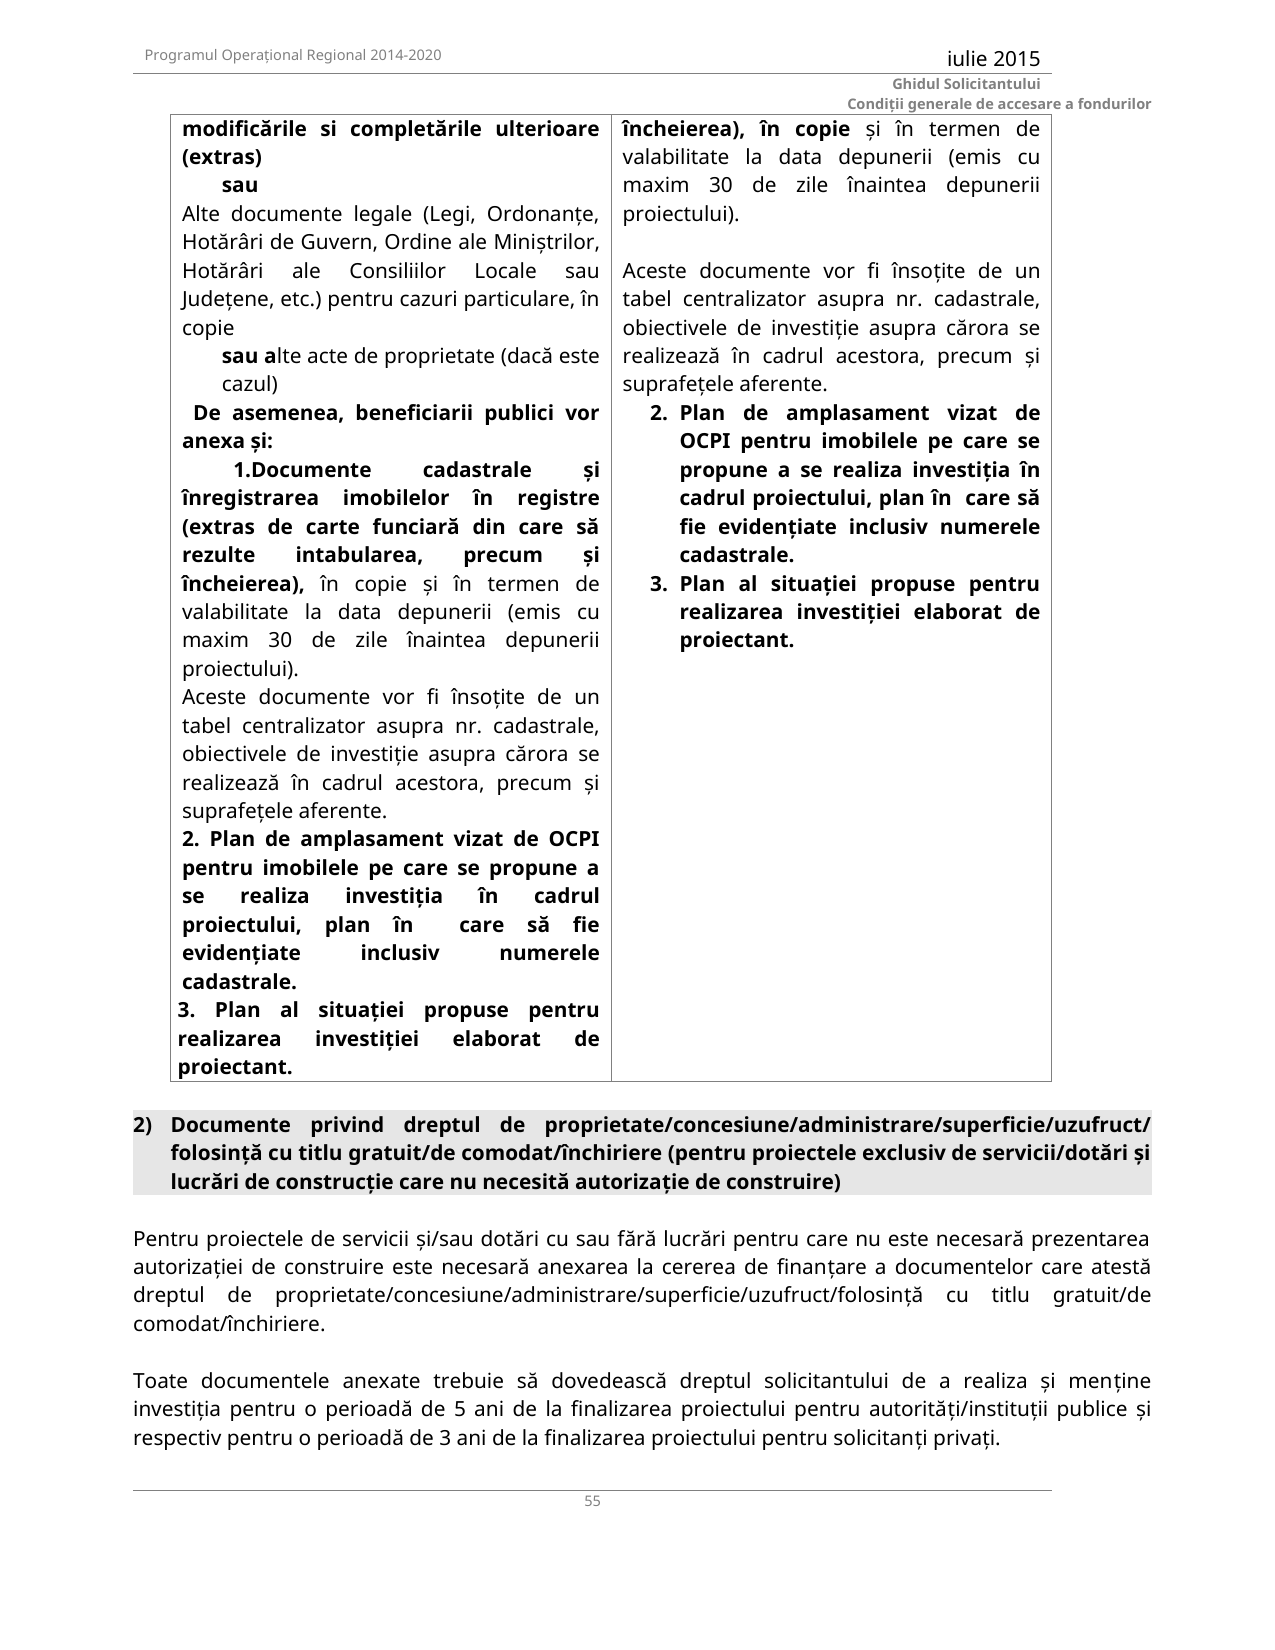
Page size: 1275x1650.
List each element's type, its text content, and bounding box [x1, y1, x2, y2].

text Pentru proiectele de servicii și/sau dotări cu sau fără lucrări pentru care nu este necesară prezentarea autorizaţiei de construire este necesară anexarea la cererea de finanțare a documentelor care atestă dreptul de proprietate/concesiune/administrare/superficie/uzufruct/folosință cu titlu gratuit/de comodat/închiriere. [133, 1224, 1152, 1337]
text Toate documentele anexate trebuie să dovedească dreptul solicitantului de a realiza și menține investiția pentru o perioadă de 5 ani de la finalizarea proiectului pentru autorități/instituții publice și respectiv pentru o perioadă de 3 ani de la finalizarea proiectului pentru solicitanți privați. [133, 1366, 1152, 1451]
list Documente privind dreptul de proprietate/concesiune/administrare/superficie/uzufruct/ folosință cu titlu gratuit/de comodat/închiriere (pentru proiectele exclusiv de servicii/dotări și lucrări de construcţie care nu necesită autorizaţie de construire) [133, 1110, 1152, 1195]
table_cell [171, 115, 611, 1081]
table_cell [612, 115, 1051, 1081]
